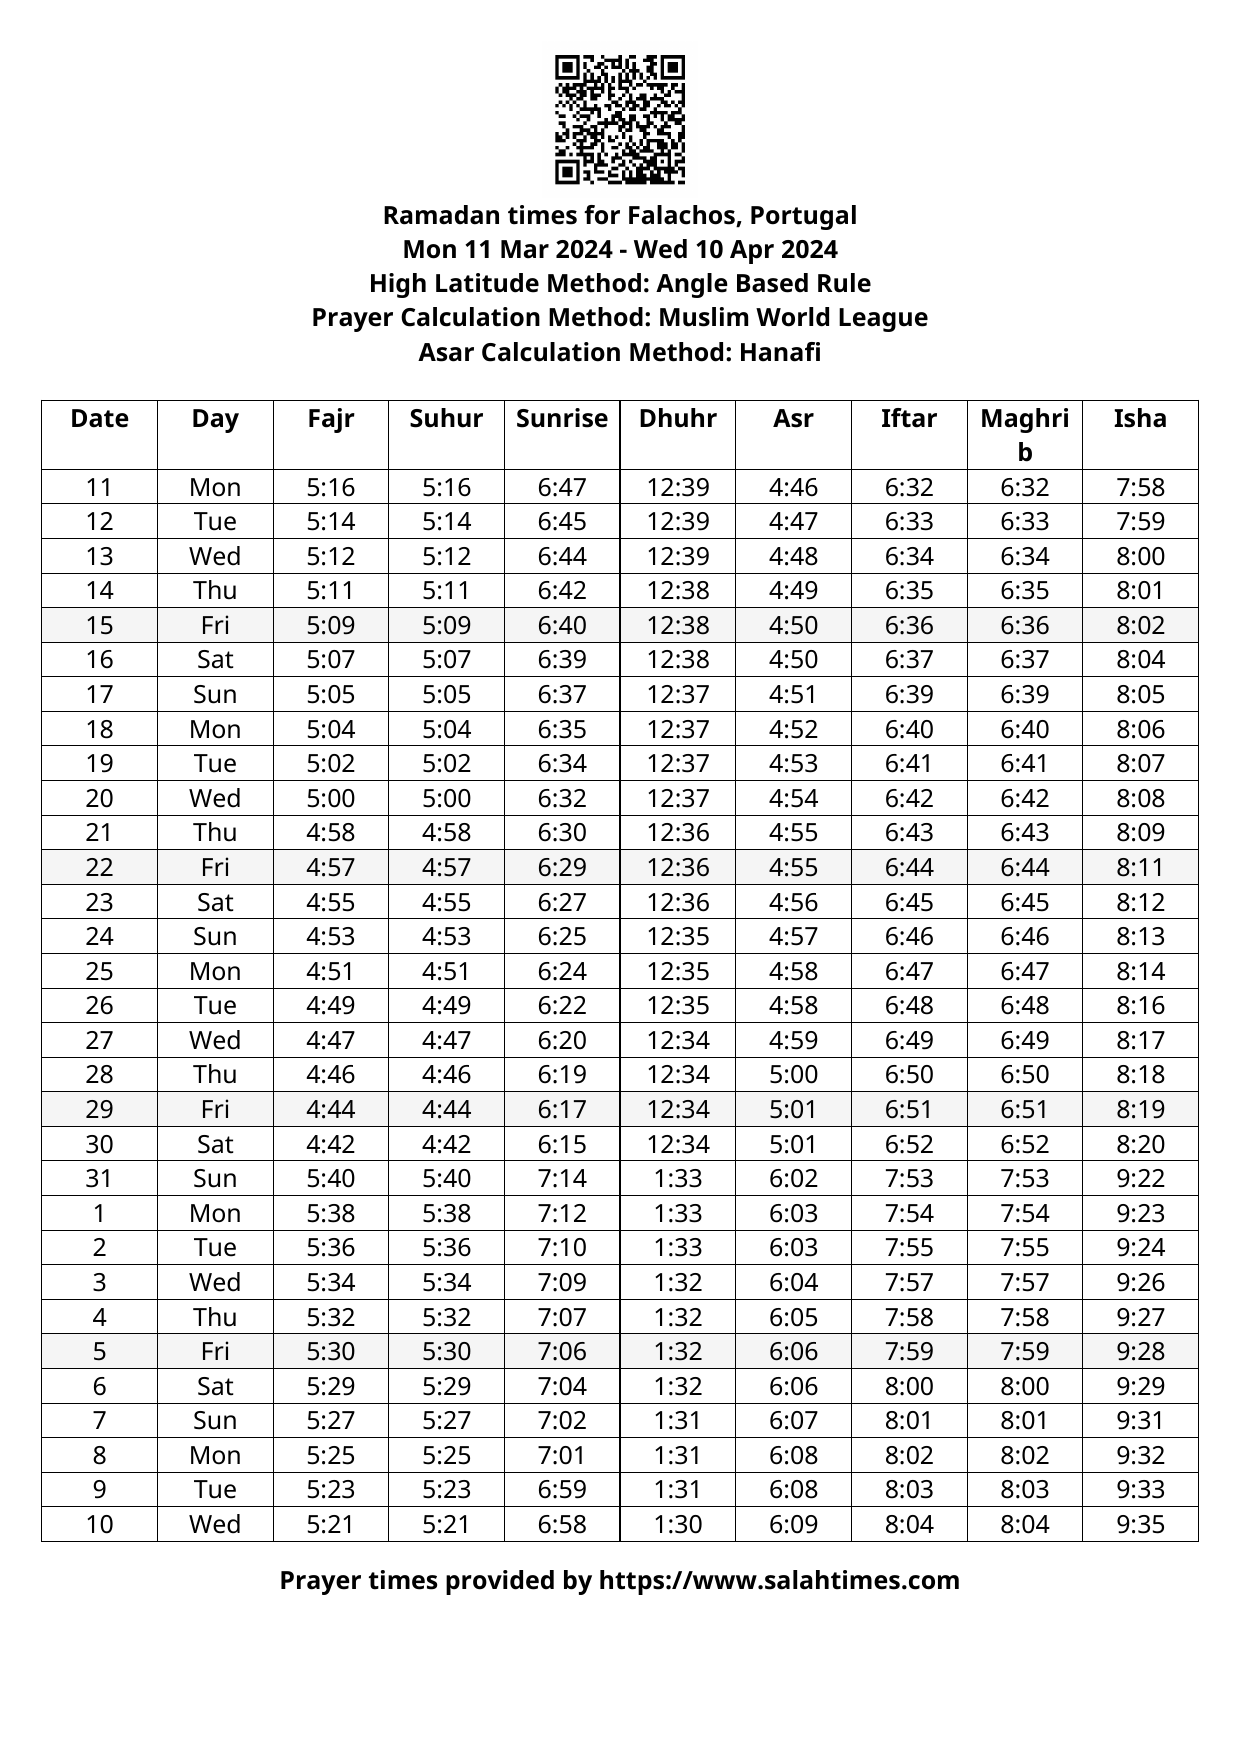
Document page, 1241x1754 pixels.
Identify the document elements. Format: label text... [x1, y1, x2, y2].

table_cell 27 [42, 1023, 157, 1057]
table_cell 6:24 [505, 954, 619, 987]
table_cell 7:07 [505, 1300, 619, 1333]
table_cell 12:38 [621, 608, 735, 642]
table_cell 12:38 [621, 643, 735, 676]
table_cell 6:46 [968, 919, 1082, 953]
table_cell 6:03 [736, 1196, 851, 1229]
table_cell 12:34 [621, 1127, 735, 1160]
table_cell Tue [158, 1473, 273, 1506]
table_cell 7 [42, 1404, 157, 1437]
table_cell 12:36 [621, 885, 735, 918]
table_cell 12:34 [621, 1058, 735, 1091]
table_cell 8:01 [1083, 574, 1198, 607]
table_cell 29 [42, 1092, 157, 1126]
table_cell 4:59 [736, 1023, 851, 1057]
table_cell 12:37 [621, 677, 735, 711]
table_cell Thu [158, 1300, 273, 1333]
table_cell Mon [158, 1196, 273, 1229]
table_cell Wed [158, 1507, 273, 1541]
table_cell Thu [158, 816, 273, 849]
table_cell 8:02 [968, 1438, 1082, 1472]
table_cell 5:34 [389, 1265, 504, 1299]
table_cell Mon [158, 712, 273, 745]
table_cell 13 [42, 539, 157, 572]
table_cell 9:22 [1083, 1161, 1198, 1195]
table_cell 6:42 [852, 781, 967, 814]
table_cell 8:12 [1083, 885, 1198, 918]
table_cell 4:44 [389, 1092, 504, 1126]
table_cell 23 [42, 885, 157, 918]
table_cell 5:00 [389, 781, 504, 814]
table_cell 5:11 [274, 574, 388, 607]
table_cell 28 [42, 1058, 157, 1091]
table_cell 5:23 [274, 1473, 388, 1506]
table_cell 9:29 [1083, 1369, 1198, 1402]
table_cell 4:51 [274, 954, 388, 987]
table_cell 5:01 [736, 1127, 851, 1160]
table_header Day [158, 401, 273, 469]
table_cell 8:07 [1083, 746, 1198, 780]
table_cell 19 [42, 746, 157, 780]
table_cell 6:43 [852, 816, 967, 849]
text Ramadan times for Falachos, Portugal [42, 198, 1198, 232]
table_cell 9:23 [1083, 1196, 1198, 1229]
table_cell 6:32 [505, 781, 619, 814]
table_cell 7:54 [968, 1196, 1082, 1229]
table_cell 21 [42, 816, 157, 849]
table_cell 6:44 [852, 850, 967, 884]
table_cell Wed [158, 539, 273, 572]
table_cell 12:38 [621, 574, 735, 607]
table_cell 8:03 [852, 1473, 967, 1506]
table_cell 31 [42, 1161, 157, 1195]
table_cell 11 [42, 470, 157, 503]
table_cell 5:11 [389, 574, 504, 607]
table_cell Tue [158, 746, 273, 780]
table_cell 5:29 [389, 1369, 504, 1402]
table_cell 1:31 [621, 1473, 735, 1506]
table_cell 8:04 [968, 1507, 1082, 1541]
table_cell 6:02 [736, 1161, 851, 1195]
table_cell Sat [158, 885, 273, 918]
table_cell 5:23 [389, 1473, 504, 1506]
table_cell 5:02 [274, 746, 388, 780]
text Prayer times provided by https://www.salahtimes.com [42, 1563, 1198, 1597]
table_cell 6:42 [968, 781, 1082, 814]
table_cell 2 [42, 1231, 157, 1264]
table_cell 6:39 [968, 677, 1082, 711]
table_cell 4:47 [274, 1023, 388, 1057]
table_cell 4:50 [736, 608, 851, 642]
table_cell 5:27 [389, 1404, 504, 1437]
table_cell 4:51 [389, 954, 504, 987]
table_cell Sat [158, 643, 273, 676]
table_cell 7:01 [505, 1438, 619, 1472]
table_cell 30 [42, 1127, 157, 1160]
table_cell 5:00 [274, 781, 388, 814]
table_cell 25 [42, 954, 157, 987]
table_cell 6:08 [736, 1473, 851, 1506]
table_cell 1:32 [621, 1369, 735, 1402]
table_cell 6:51 [852, 1092, 967, 1126]
table_cell 12:39 [621, 470, 735, 503]
table_cell 6:49 [968, 1023, 1082, 1057]
table_header Suhur [389, 401, 504, 469]
table_cell 5:30 [389, 1334, 504, 1368]
table_cell 6:05 [736, 1300, 851, 1333]
table_cell 6:30 [505, 816, 619, 849]
table_cell Thu [158, 574, 273, 607]
text Mon 11 Mar 2024 - Wed 10 Apr 2024 [42, 232, 1198, 266]
table_cell Sun [158, 1161, 273, 1195]
table_cell 7:55 [852, 1231, 967, 1264]
table_cell 5:04 [274, 712, 388, 745]
table_cell 22 [42, 850, 157, 884]
table_cell Sun [158, 1404, 273, 1437]
table_cell 8:01 [968, 1404, 1082, 1437]
table_cell 6:33 [968, 504, 1082, 538]
table_cell 4:55 [389, 885, 504, 918]
table_cell 1:32 [621, 1334, 735, 1368]
table_cell 6:37 [505, 677, 619, 711]
table_cell 4 [42, 1300, 157, 1333]
table_cell 5:21 [274, 1507, 388, 1541]
table_header Asr [736, 401, 851, 469]
table_cell 15 [42, 608, 157, 642]
table_cell Mon [158, 954, 273, 987]
table_cell 1:31 [621, 1438, 735, 1472]
table_cell 5:05 [274, 677, 388, 711]
table_cell 12:37 [621, 746, 735, 780]
table_cell 6:32 [968, 470, 1082, 503]
table_cell 5:29 [274, 1369, 388, 1402]
table_cell 6:37 [968, 643, 1082, 676]
table_cell 5:32 [274, 1300, 388, 1333]
table_cell 6:06 [736, 1334, 851, 1368]
table_cell 4:57 [274, 850, 388, 884]
table_cell 5:38 [274, 1196, 388, 1229]
table_cell 6:59 [505, 1473, 619, 1506]
table_cell 8:14 [1083, 954, 1198, 987]
table_cell Fri [158, 1092, 273, 1126]
table_cell 20 [42, 781, 157, 814]
table_cell 4:51 [736, 677, 851, 711]
table_cell 7:58 [852, 1300, 967, 1333]
table_cell 4:49 [736, 574, 851, 607]
table_cell 6:03 [736, 1231, 851, 1264]
table_header Maghrib [968, 401, 1082, 469]
table_cell 7:02 [505, 1404, 619, 1437]
table_cell 5:30 [274, 1334, 388, 1368]
table_cell 12:35 [621, 954, 735, 987]
table_cell 5:07 [389, 643, 504, 676]
table_cell Thu [158, 1058, 273, 1091]
table_cell 6:41 [968, 746, 1082, 780]
table_cell 4:55 [736, 816, 851, 849]
table_cell 4:47 [389, 1023, 504, 1057]
table_cell 18 [42, 712, 157, 745]
table_cell 7:59 [852, 1334, 967, 1368]
table_cell 4:58 [736, 954, 851, 987]
table_cell 6:19 [505, 1058, 619, 1091]
table_cell 5:12 [389, 539, 504, 572]
table_cell 6:20 [505, 1023, 619, 1057]
table_cell 16 [42, 643, 157, 676]
table_cell Wed [158, 1265, 273, 1299]
table_cell 1:32 [621, 1265, 735, 1299]
table_cell 8:16 [1083, 989, 1198, 1022]
table_cell 8:01 [852, 1404, 967, 1437]
table_cell 8:04 [1083, 643, 1198, 676]
table_cell Fri [158, 608, 273, 642]
table_cell 7:53 [852, 1161, 967, 1195]
table_cell 8:19 [1083, 1092, 1198, 1126]
table_cell 7:57 [968, 1265, 1082, 1299]
table_cell 6:04 [736, 1265, 851, 1299]
table_cell 5:02 [389, 746, 504, 780]
table_cell 7:12 [505, 1196, 619, 1229]
table_cell 8:04 [852, 1507, 967, 1541]
table_cell Tue [158, 989, 273, 1022]
table_cell 1:32 [621, 1300, 735, 1333]
table_cell 1:31 [621, 1404, 735, 1437]
table_cell 6:45 [968, 885, 1082, 918]
table_cell 6:41 [852, 746, 967, 780]
table_cell 7:54 [852, 1196, 967, 1229]
table_cell 4:47 [736, 504, 851, 538]
table_cell 6 [42, 1369, 157, 1402]
table_cell Fri [158, 1334, 273, 1368]
table_cell 4:42 [274, 1127, 388, 1160]
table_cell 5:14 [274, 504, 388, 538]
table_cell 7:58 [1083, 470, 1198, 503]
table_cell 6:32 [852, 470, 967, 503]
table_header Fajr [274, 401, 388, 469]
table_cell 6:42 [505, 574, 619, 607]
table_cell 5:36 [274, 1231, 388, 1264]
table_cell 8:00 [968, 1369, 1082, 1402]
table_cell 6:43 [968, 816, 1082, 849]
table_cell 4:52 [736, 712, 851, 745]
table_cell 1:33 [621, 1161, 735, 1195]
table_cell 8 [42, 1438, 157, 1472]
table_cell 4:53 [274, 919, 388, 953]
table_cell Tue [158, 504, 273, 538]
table_cell 8:06 [1083, 712, 1198, 745]
table_cell 7:57 [852, 1265, 967, 1299]
table_cell 4:54 [736, 781, 851, 814]
table_cell 8:03 [968, 1473, 1082, 1506]
table_cell 5:16 [274, 470, 388, 503]
table_cell 1:33 [621, 1196, 735, 1229]
table_cell 6:50 [852, 1058, 967, 1091]
table_cell 7:14 [505, 1161, 619, 1195]
table_cell Wed [158, 1023, 273, 1057]
table_cell 12:36 [621, 816, 735, 849]
table_cell Sun [158, 677, 273, 711]
table_cell 9:27 [1083, 1300, 1198, 1333]
table_cell 8:02 [1083, 608, 1198, 642]
table_cell 4:44 [274, 1092, 388, 1126]
table_cell 8:02 [852, 1438, 967, 1472]
table_cell 6:47 [505, 470, 619, 503]
table_header Iftar [852, 401, 967, 469]
table_cell Sun [158, 919, 273, 953]
table_cell 9:26 [1083, 1265, 1198, 1299]
table_cell 6:29 [505, 850, 619, 884]
table_cell 5:38 [389, 1196, 504, 1229]
table_cell 4:58 [736, 989, 851, 1022]
table_cell 4:50 [736, 643, 851, 676]
table_cell 6:49 [852, 1023, 967, 1057]
text Asar Calculation Method: Hanafi [42, 334, 1198, 368]
table_cell 5:40 [274, 1161, 388, 1195]
table_cell 4:49 [274, 989, 388, 1022]
table_cell 4:49 [389, 989, 504, 1022]
table_cell 6:07 [736, 1404, 851, 1437]
table_cell 5:14 [389, 504, 504, 538]
table_cell 6:34 [505, 746, 619, 780]
table_cell 7:59 [1083, 504, 1198, 538]
table_cell 12:35 [621, 919, 735, 953]
table_cell 5:21 [389, 1507, 504, 1541]
table_cell 8:08 [1083, 781, 1198, 814]
table_cell Sat [158, 1127, 273, 1160]
table_cell 6:37 [852, 643, 967, 676]
table_cell 6:35 [852, 574, 967, 607]
table_cell 6:40 [505, 608, 619, 642]
table_cell 9:24 [1083, 1231, 1198, 1264]
table_cell 9:32 [1083, 1438, 1198, 1472]
table_cell 12:39 [621, 539, 735, 572]
table_cell 6:08 [736, 1438, 851, 1472]
table_cell 6:39 [505, 643, 619, 676]
table_cell Wed [158, 781, 273, 814]
table_cell 6:39 [852, 677, 967, 711]
table_cell 8:09 [1083, 816, 1198, 849]
table_cell 5:09 [389, 608, 504, 642]
table_cell 4:46 [274, 1058, 388, 1091]
table_cell 9:33 [1083, 1473, 1198, 1506]
table_header Date [42, 401, 157, 469]
table_cell 8:13 [1083, 919, 1198, 953]
table_cell 6:47 [968, 954, 1082, 987]
table_cell 12:34 [621, 1092, 735, 1126]
table_cell Mon [158, 1438, 273, 1472]
table_cell 5:40 [389, 1161, 504, 1195]
table_cell 7:06 [505, 1334, 619, 1368]
table_cell 5:25 [274, 1438, 388, 1472]
table_cell 9 [42, 1473, 157, 1506]
table_cell 6:46 [852, 919, 967, 953]
picture [542, 41, 699, 198]
table_cell 6:58 [505, 1507, 619, 1541]
table_cell 7:09 [505, 1265, 619, 1299]
table_cell 4:48 [736, 539, 851, 572]
table_cell 1:33 [621, 1231, 735, 1264]
table_cell 6:06 [736, 1369, 851, 1402]
table_cell 4:55 [274, 885, 388, 918]
table_cell 4:56 [736, 885, 851, 918]
table_cell 5:01 [736, 1092, 851, 1126]
table_cell 6:50 [968, 1058, 1082, 1091]
table_cell 17 [42, 677, 157, 711]
table_cell 4:53 [736, 746, 851, 780]
table_cell Tue [158, 1231, 273, 1264]
table_cell 4:58 [274, 816, 388, 849]
table_cell 6:35 [968, 574, 1082, 607]
table_cell 6:27 [505, 885, 619, 918]
table_cell 9:28 [1083, 1334, 1198, 1368]
table_cell 9:35 [1083, 1507, 1198, 1541]
text Prayer Calculation Method: Muslim World League [42, 300, 1198, 334]
table_cell 6:15 [505, 1127, 619, 1160]
table_cell 9:31 [1083, 1404, 1198, 1437]
table_cell 6:47 [852, 954, 967, 987]
table_cell 4:58 [389, 816, 504, 849]
table_cell 10 [42, 1507, 157, 1541]
table_cell 12:37 [621, 781, 735, 814]
table_cell 7:58 [968, 1300, 1082, 1333]
table_cell 12:35 [621, 989, 735, 1022]
table_cell 6:22 [505, 989, 619, 1022]
table_cell 6:36 [852, 608, 967, 642]
table_cell 6:09 [736, 1507, 851, 1541]
table_cell 6:35 [505, 712, 619, 745]
table_cell 5:27 [274, 1404, 388, 1437]
table_cell 5:09 [274, 608, 388, 642]
table_cell 6:45 [505, 504, 619, 538]
table_cell 7:55 [968, 1231, 1082, 1264]
table_cell 5:32 [389, 1300, 504, 1333]
table_cell 3 [42, 1265, 157, 1299]
table_cell 6:25 [505, 919, 619, 953]
table_cell 6:51 [968, 1092, 1082, 1126]
table_cell 4:53 [389, 919, 504, 953]
table_cell 6:34 [852, 539, 967, 572]
table_cell 5:16 [389, 470, 504, 503]
table_cell 6:33 [852, 504, 967, 538]
table_cell 5:05 [389, 677, 504, 711]
table_cell 4:55 [736, 850, 851, 884]
table_cell 7:59 [968, 1334, 1082, 1368]
table_cell 12:37 [621, 712, 735, 745]
table_cell 12:39 [621, 504, 735, 538]
table_cell 12:34 [621, 1023, 735, 1057]
table_header Isha [1083, 401, 1198, 469]
table_cell 5:25 [389, 1438, 504, 1472]
table_cell 5 [42, 1334, 157, 1368]
table_cell 7:04 [505, 1369, 619, 1402]
table_cell 8:17 [1083, 1023, 1198, 1057]
table_cell 4:46 [389, 1058, 504, 1091]
table_header Sunrise [505, 401, 619, 469]
table_cell 14 [42, 574, 157, 607]
table_cell 6:48 [968, 989, 1082, 1022]
table_cell 7:10 [505, 1231, 619, 1264]
table_cell 8:20 [1083, 1127, 1198, 1160]
table_cell 6:36 [968, 608, 1082, 642]
table_cell 4:46 [736, 470, 851, 503]
table_cell Fri [158, 850, 273, 884]
table_header Dhuhr [621, 401, 735, 469]
table_cell Sat [158, 1369, 273, 1402]
table_cell 5:36 [389, 1231, 504, 1264]
table_cell 6:17 [505, 1092, 619, 1126]
table_cell 4:42 [389, 1127, 504, 1160]
table_cell 8:00 [852, 1369, 967, 1402]
table_cell 6:40 [968, 712, 1082, 745]
table_cell 12:36 [621, 850, 735, 884]
table_cell 6:40 [852, 712, 967, 745]
table_cell 6:44 [505, 539, 619, 572]
table_cell 4:57 [389, 850, 504, 884]
text High Latitude Method: Angle Based Rule [42, 266, 1198, 300]
table_cell 8:11 [1083, 850, 1198, 884]
table_cell 5:04 [389, 712, 504, 745]
table_cell 6:52 [852, 1127, 967, 1160]
table_cell Mon [158, 470, 273, 503]
table_cell 5:12 [274, 539, 388, 572]
table_cell 6:44 [968, 850, 1082, 884]
table_cell 4:57 [736, 919, 851, 953]
table_cell 5:07 [274, 643, 388, 676]
table_cell 6:34 [968, 539, 1082, 572]
table_cell 8:05 [1083, 677, 1198, 711]
table_cell 6:52 [968, 1127, 1082, 1160]
table_cell 8:00 [1083, 539, 1198, 572]
table_cell 6:45 [852, 885, 967, 918]
table_cell 5:00 [736, 1058, 851, 1091]
table_cell 24 [42, 919, 157, 953]
table_cell 26 [42, 989, 157, 1022]
table_cell 6:48 [852, 989, 967, 1022]
table_cell 5:34 [274, 1265, 388, 1299]
table_cell 12 [42, 504, 157, 538]
table_cell 1:30 [621, 1507, 735, 1541]
table_cell 7:53 [968, 1161, 1082, 1195]
table_cell 8:18 [1083, 1058, 1198, 1091]
table_cell 1 [42, 1196, 157, 1229]
